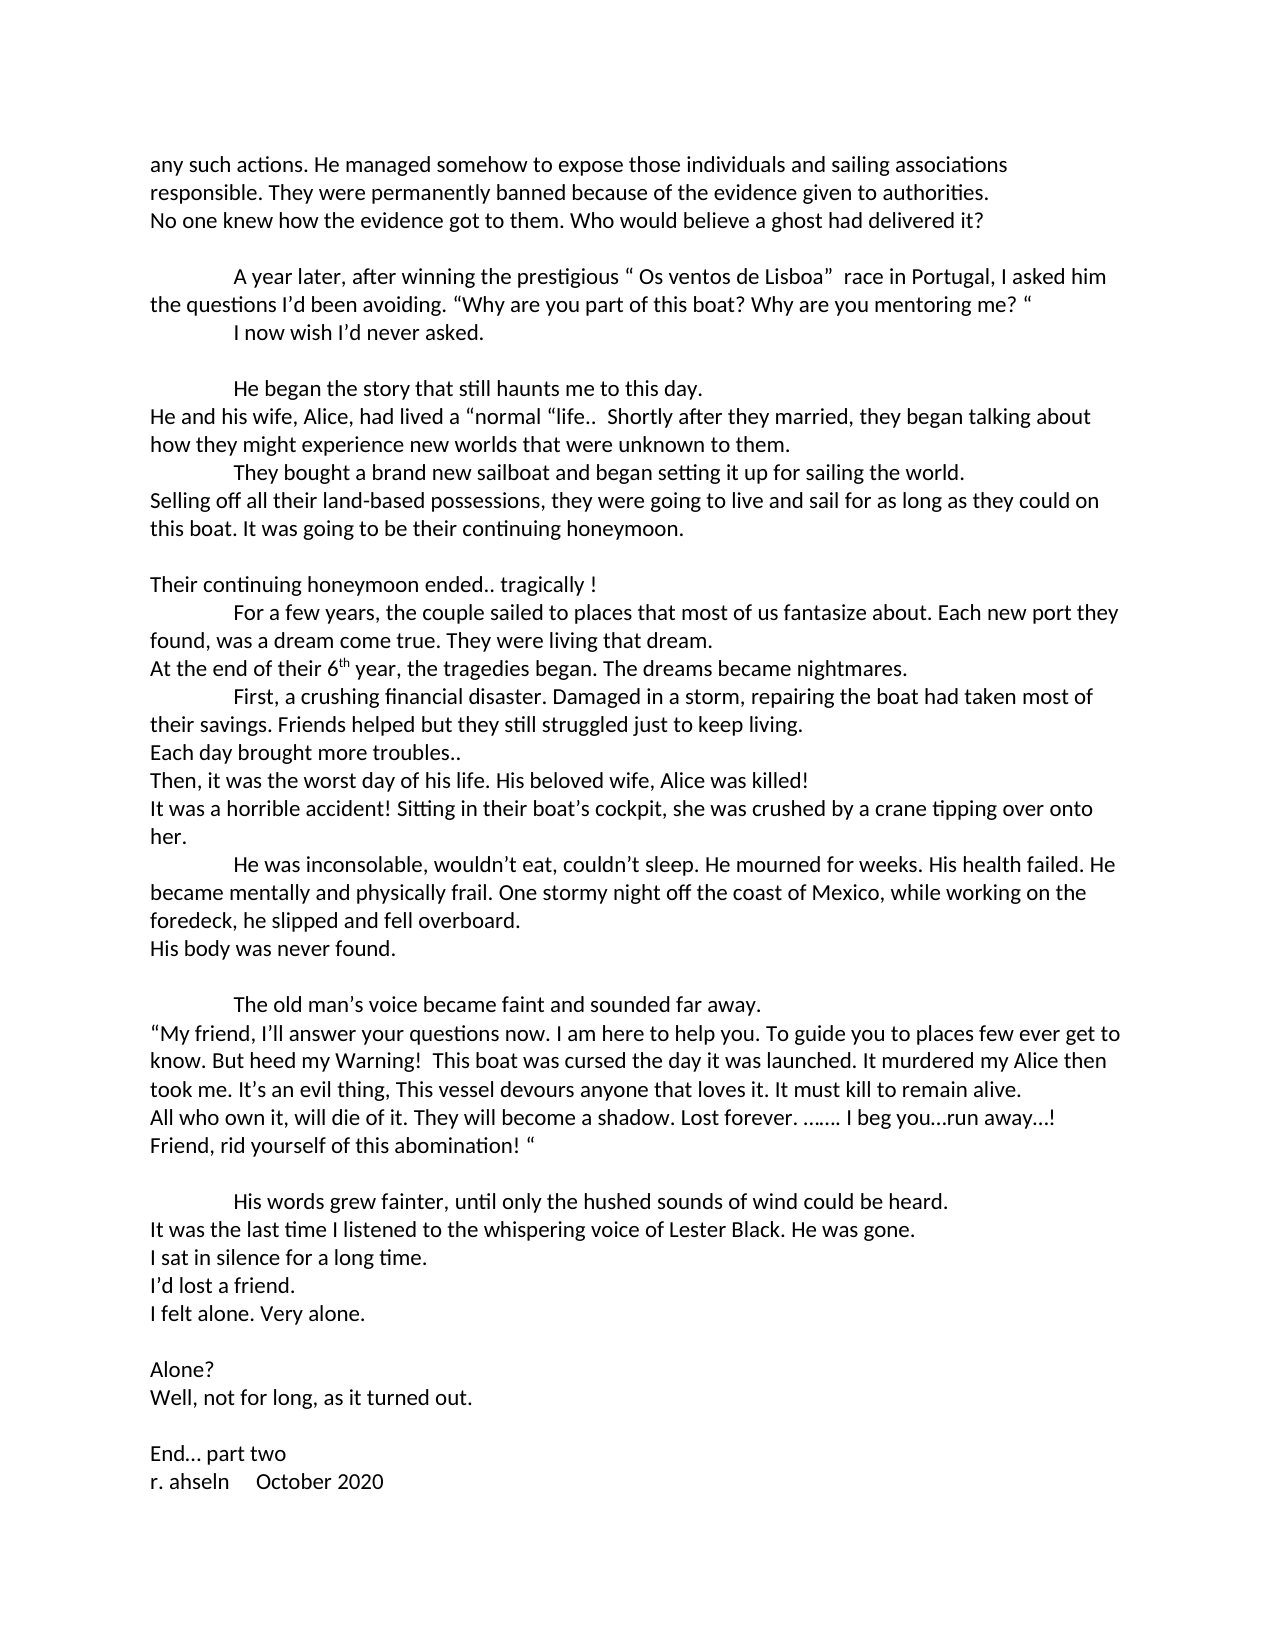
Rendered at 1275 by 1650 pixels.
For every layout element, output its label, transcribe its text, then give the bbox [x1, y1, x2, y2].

text He and his wife, Alice, had lived a “normal “life.. Shortly after they married, they began talking about how they might experience new worlds that were unknown to them. [150, 402, 1125, 458]
text The old man’s voice became faint and sounded far away. [150, 991, 1125, 1019]
text I’d lost a friend. [150, 1271, 1125, 1299]
text I felt alone. Very alone. [150, 1299, 1125, 1327]
text Selling off all their land-based possessions, they were going to live and sail for as long as they could on this boat. It was going to be their continuing honeymoon. [150, 486, 1125, 542]
text His body was never found. [150, 934, 1125, 963]
text For a few years, the couple sailed to places that most of us fantasize about. Each new port they found, was a dream come true. They were living that dream. [150, 598, 1125, 654]
text Then, it was the worst day of his life. His beloved wife, Alice was killed! [150, 766, 1125, 794]
text His words grew fainter, until only the hushed sounds of wind could be heard. [150, 1187, 1125, 1215]
text No one knew how the evidence got to them. Who would believe a ghost had delivered it? [150, 206, 1125, 234]
text Friend, rid yourself of this abomination! “ [150, 1131, 1125, 1159]
text First, a crushing financial disaster. Damaged in a storm, repairing the boat had taken most of their savings. Friends helped but they still struggled just to keep living. [150, 682, 1125, 738]
text He began the story that still haunts me to this day. [150, 374, 1125, 402]
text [150, 150, 1125, 206]
text End… part two [150, 1439, 1125, 1467]
text At the end of their 6th year, the tragedies began. The dreams became nightmares. [150, 654, 1125, 682]
text I now wish I’d never asked. [150, 318, 1125, 346]
text He was inconsolable, wouldn’t eat, couldn’t sleep. He mourned for weeks. His health failed. He became mentally and physically frail. One stormy night off the coast of Mexico, while working on the foredeck, he slipped and fell overboard. [150, 851, 1125, 934]
text It was the last time I listened to the whispering voice of Lester Black. He was gone. [150, 1215, 1125, 1243]
text They bought a brand new sailboat and began setting it up for sailing the world. [150, 458, 1125, 486]
text Alone? [150, 1355, 1125, 1383]
text A year later, after winning the prestigious “ Os ventos de Lisboa” race in Portugal, I asked him the questions I’d been avoiding. “Why are you part of this boat? Why are you mentoring me? “ [150, 262, 1125, 318]
text All who own it, will die of it. They will become a shadow. Lost forever. ……. I beg you…run away…! [150, 1103, 1125, 1131]
text Each day brought more troubles.. [150, 738, 1125, 766]
text I sat in silence for a long time. [150, 1243, 1125, 1271]
text Well, not for long, as it turned out. [150, 1383, 1125, 1411]
text “My friend, I’ll answer your questions now. I am here to help you. To guide you to places few ever get to know. But heed my Warning! This boat was cursed the day it was launched. It murdered my Alice then took me. It’s an evil thing, This vessel devours anyone that loves it. It must kill to remain alive. [150, 1019, 1125, 1103]
text Their continuing honeymoon ended.. tragically ! [150, 542, 1125, 598]
text r. ahseln October 2020 [150, 1467, 1125, 1495]
text It was a horrible accident! Sitting in their boat’s cockpit, she was crushed by a crane tipping over onto her. [150, 794, 1125, 851]
